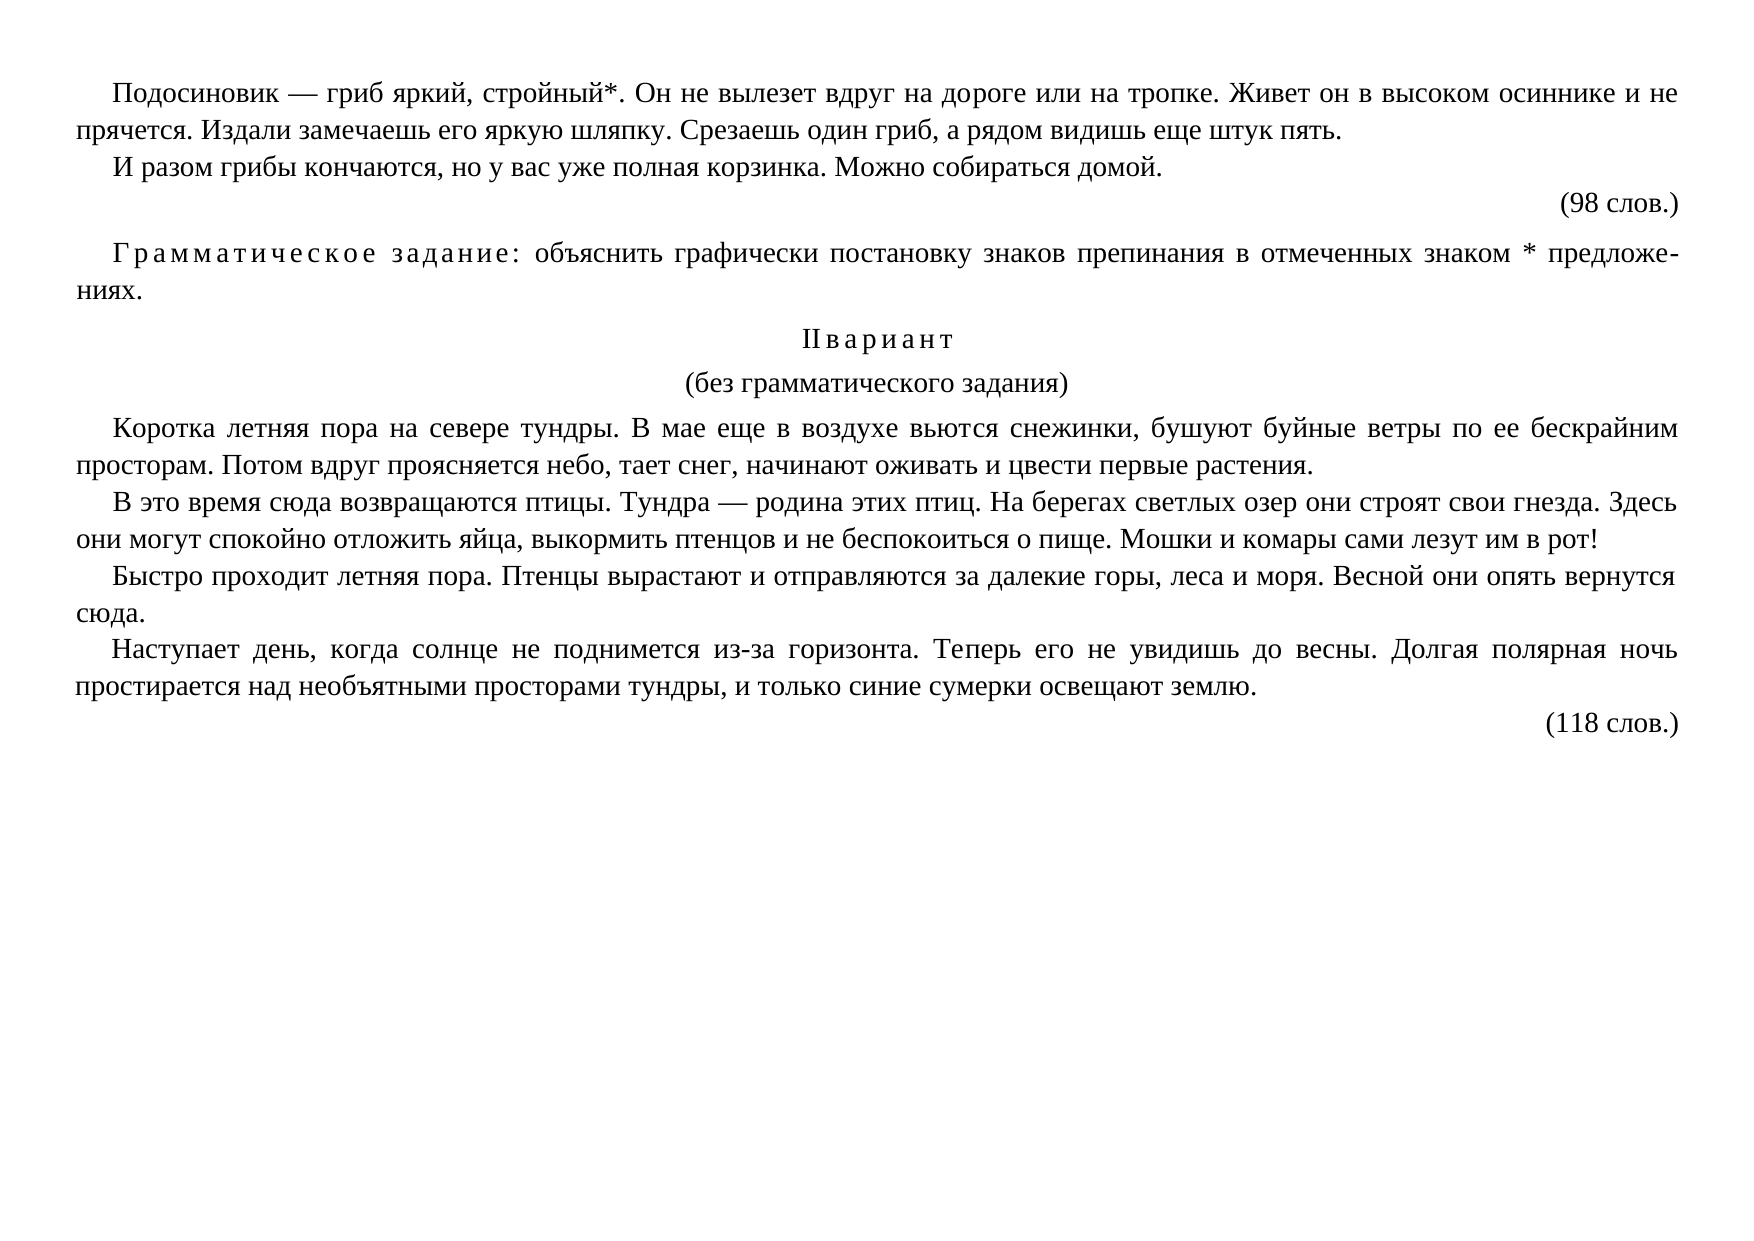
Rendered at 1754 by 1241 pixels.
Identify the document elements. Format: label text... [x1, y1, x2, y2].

text В это время сюда возвращаются птицы. Тундра — родина этих птиц. На берегах светлых озер они строят свои гнезда. Здесь они могут спокойно отложить яйца, выкормить птенцов и не беспокоиться о пище. Мошки и комары сами лезут им в рот! [76, 484, 1679, 554]
text II вариант [75, 321, 1679, 354]
text Подосиновик — гриб яркий, стройный*. Он не вылезет вдруг на дороге или на тропке. Живет он в высоком осиннике и не прячется. Издали замечаешь его яркую шляпку. Срезаешь один гриб, а рядом видишь еще штук пять. [76, 75, 1679, 145]
text Наступает день, когда солнце не поднимется из-за горизонта. Теперь его не увидишь до весны. Долгая полярная ночь простирается над необъятными просторами тундры, и только синие сумерки освещают землю. [75, 632, 1679, 702]
text (98 слов.) [75, 186, 1679, 219]
text (без грамматического задания) [75, 365, 1678, 399]
text Грамматическое задание: объяснить графически постановку знаков препинания в отмеченных знаком * предложениях. [76, 235, 1679, 306]
text Быстро проходит летняя пора. Птенцы вырастают и отправляются за далекие горы, леса и моря. Весной они опять вернутся сюда. [76, 558, 1678, 628]
text (118 слов.) [75, 705, 1679, 739]
text И разом грибы кончаются, но у вас уже полная корзинка. Можно собираться домой. [77, 149, 1679, 182]
text Коротка летняя пора на севере тундры. В мае еще в воздухе вьются снежинки, бушуют буйные ветры по ее бескрайним просторам. Потом вдруг проясняется небо, тает снег, начинают оживать и цвести первые растения. [76, 410, 1679, 481]
